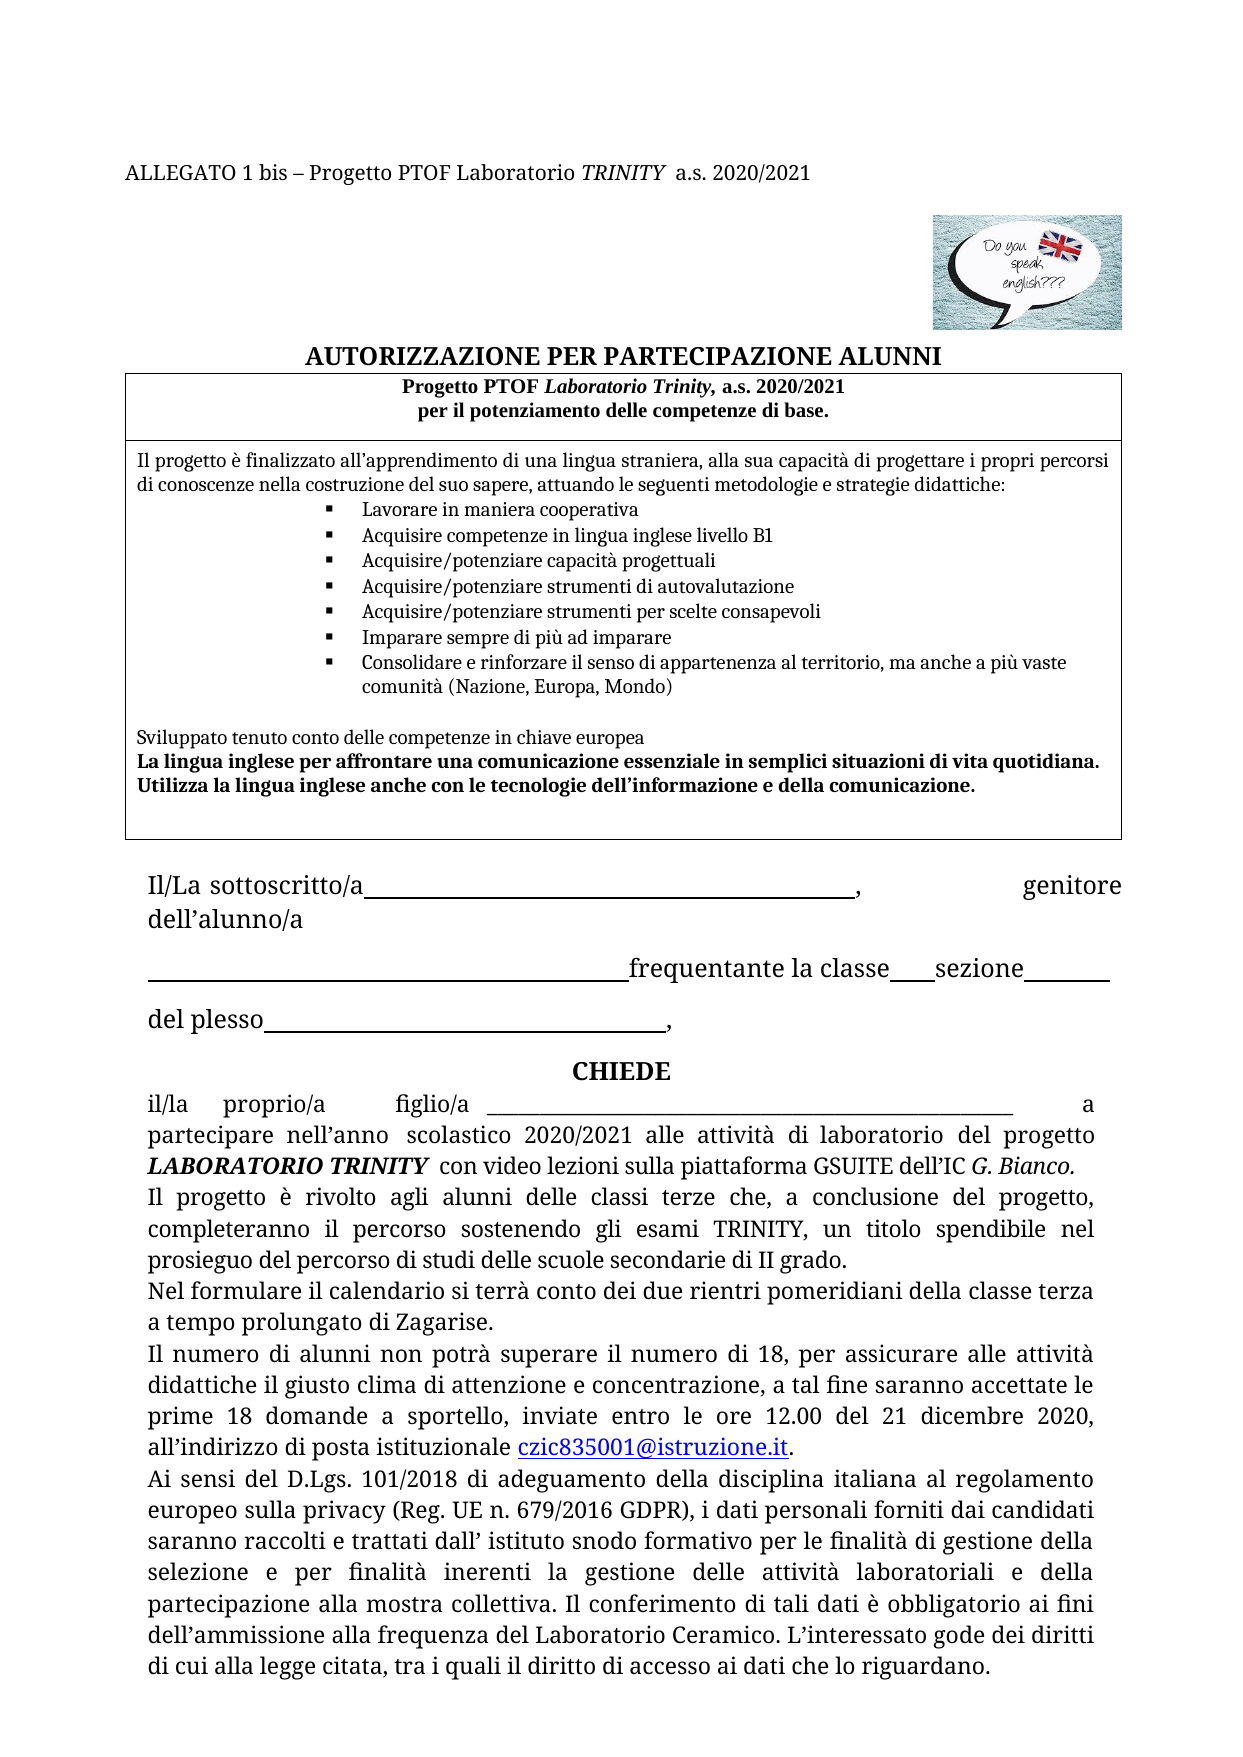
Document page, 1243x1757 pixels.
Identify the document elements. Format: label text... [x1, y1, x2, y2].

text il/la proprio/a figlio/a __________________________________________________ a partecipare nell’anno scolastico 2020/2021 alle attività di laboratorio del progetto LABORATORIO TRINITY con video lezioni sulla piattaforma GSUITE dell’IC G. Bianco. [147, 1087, 1095, 1181]
text CHIEDE [158, 1053, 1084, 1087]
table_cell Il progetto è finalizzato all’apprendimento di una lingua straniera, alla sua capacità di progettare i propri percorsi di conoscenze nella costruzione del suo sapere, attuando le seguenti metodologie e strategie didattiche: Lavorare in maniera cooperativa Acquisire competenze in lingua inglese livello B1 Acquisire/potenziare capacità progettuali Acquisire/potenziare strumenti di autovalutazione Acquisire/potenziare strumenti per scelte consapevoli Imparare sempre di più ad imparare Consolidare e rinforzare il senso di appartenenza al territorio, ma anche a più vaste comunità (Nazione, Europa, Mondo) Sviluppato tenuto conto delle competenze in chiave europea La lingua inglese per affrontare una comunicazione essenziale in semplici situazioni di vita quotidiana. Utilizza la lingua inglese anche con le tecnologie dell’informazione e della comunicazione. [126, 441, 1121, 839]
text Il/La sottoscritto/a , genitore dell’alunno/a [147, 868, 1122, 936]
text Ai sensi del D.Lgs. 101/2018 di adeguamento della disciplina italiana al regolamento europeo sulla privacy (Reg. UE n. 679/2016 GDPR), i dati personali forniti dai candidati saranno raccolti e trattati dall’ istituto snodo formativo per le finalità di gestione della selezione e per finalità inerenti la gestione delle attività laboratoriali e della partecipazione alla mostra collettiva. Il conferimento di tali dati è obbligatorio ai fini dell’ammissione alla frequenza del Laboratorio Ceramico. L’interessato gode dei diritti di cui alla legge citata, tra i quali il diritto di accesso ai dati che lo riguardano. [147, 1462, 1095, 1681]
picture [932, 215, 1122, 330]
text ALLEGATO 1 bis – Progetto PTOF Laboratorio TRINITY a.s. 2020/2021 [125, 158, 1122, 187]
title AUTORIZZAZIONE PER PARTECIPAZIONE ALUNNI [163, 339, 1084, 373]
text Nel formulare il calendario si terrà conto dei due rientri pomeridiani della classe terza a tempo prolungato di Zagarise. [147, 1275, 1095, 1337]
text frequentante la classe sezione del plesso , [147, 951, 1111, 1036]
table_header Progetto PTOF Laboratorio Trinity, a.s. 2020/2021 per il potenziamento delle competenze di base. [126, 374, 1121, 440]
text Il numero di alunni non potrà superare il numero di 18, per assicurare alle attività didattiche il giusto clima di attenzione e concentrazione, a tal fine saranno accettate le prime 18 domande a sportello, inviate entro le ore 12.00 del 21 dicembre 2020, all’indirizzo di posta istituzionale czic835001@istruzione.it. [147, 1337, 1095, 1462]
text Il progetto è rivolto agli alunni delle classi terze che, a conclusione del progetto, completeranno il percorso sostenendo gli esami TRINITY, un titolo spendibile nel prosieguo del percorso di studi delle scuole secondarie di II grado. [147, 1181, 1095, 1275]
